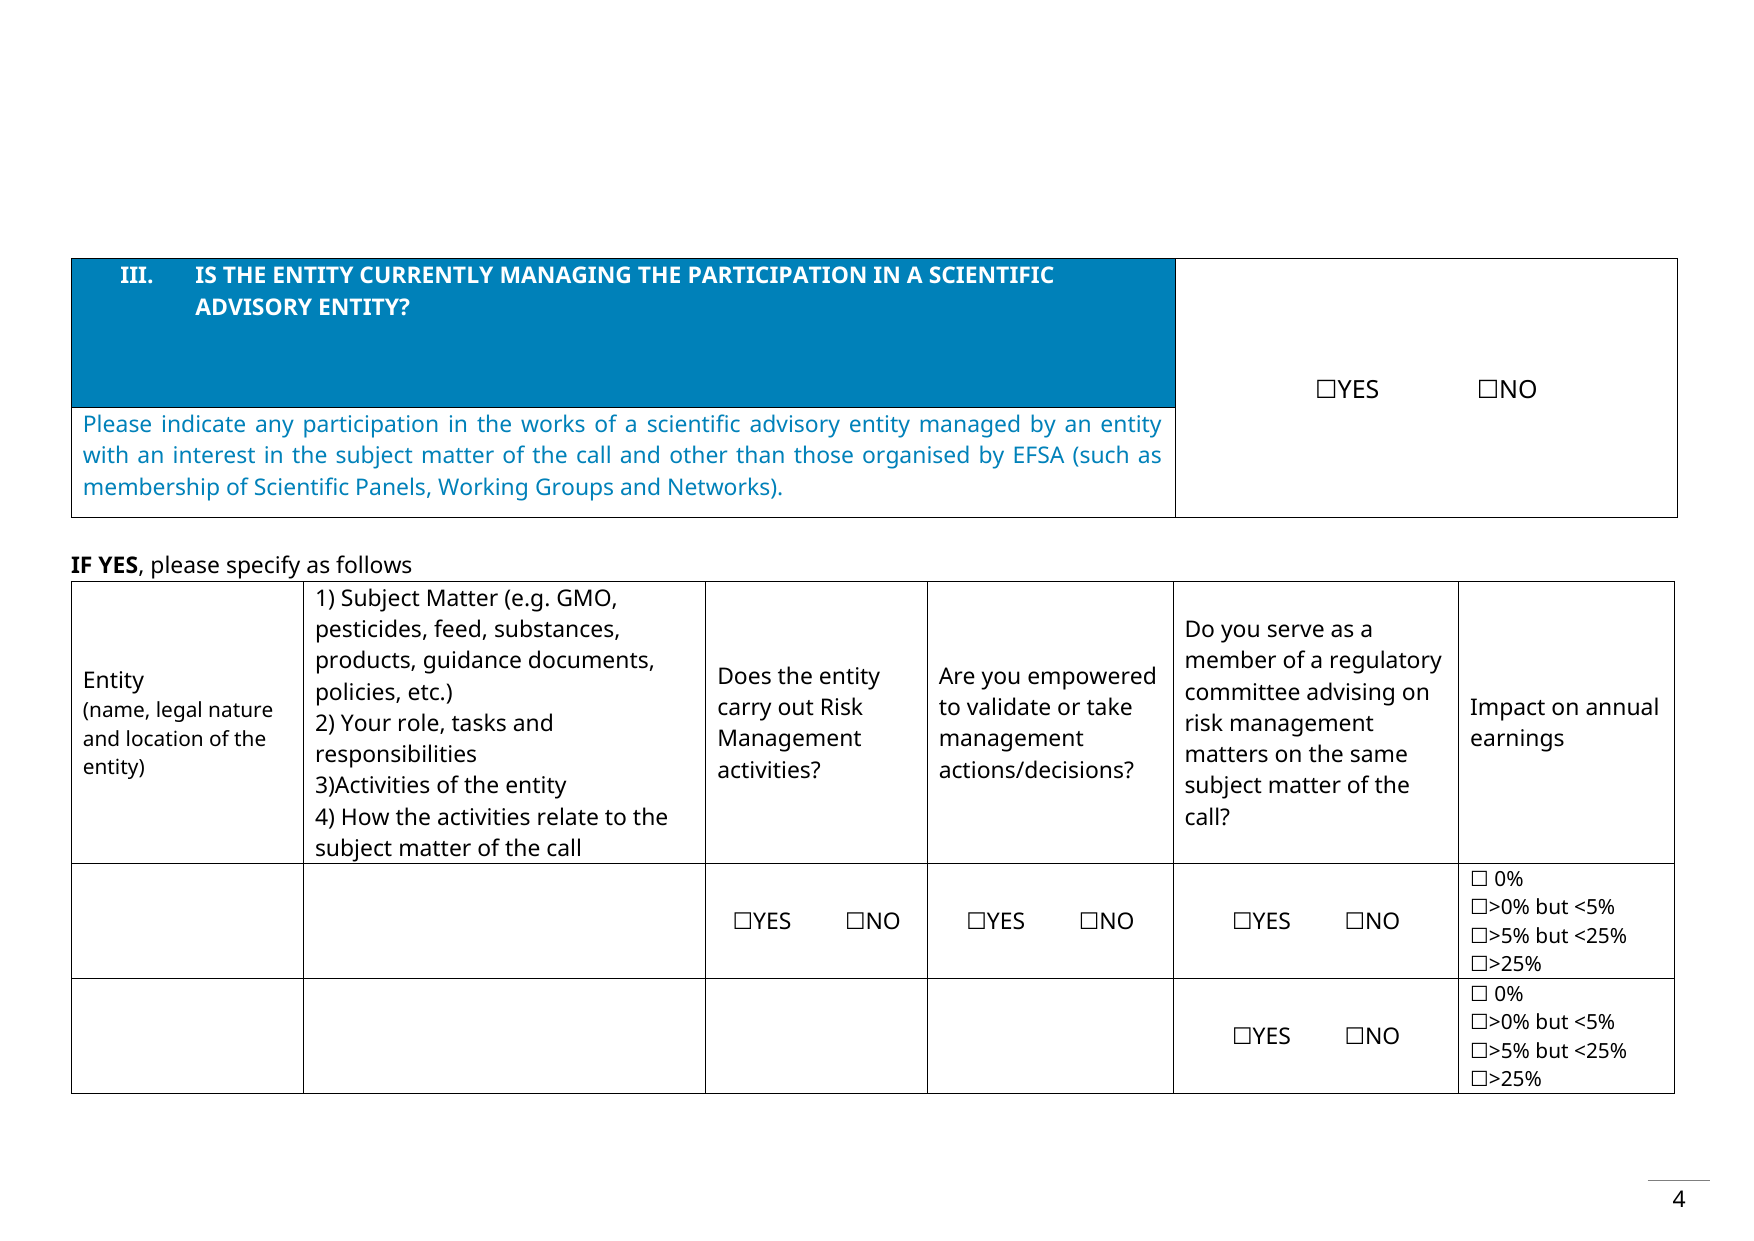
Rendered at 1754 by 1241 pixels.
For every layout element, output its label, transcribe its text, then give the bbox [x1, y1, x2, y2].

table_header Are you empowered to validate or take management actions/decisions? [928, 582, 1173, 863]
table_header Does the entity carry out Risk Management activities? [706, 582, 927, 863]
table_header 1) Subject Matter (e.g. GMO, pesticides, feed, substances, products, guidance documents, policies, etc.) 2) Your role, tasks and responsibilities 3)Activities of the entity 4) How the activities relate to the subject matter of the call [304, 582, 705, 863]
table_cell YES NO [1174, 979, 1458, 1093]
table_cell YES NO [928, 864, 1173, 978]
table_cell [928, 979, 1173, 1093]
table_cell [72, 979, 303, 1093]
table_cell 0% >0% but <5% >5% but <25% >25% [1459, 864, 1674, 978]
table_cell YES NO [706, 864, 927, 978]
table_cell [304, 979, 705, 1093]
table_cell [706, 979, 927, 1093]
table_cell [304, 864, 705, 978]
table_cell [72, 864, 303, 978]
table_header Impact on annual earnings [1459, 582, 1674, 863]
text IF YES, please specify as follows [71, 549, 1683, 581]
table_header IS THE ENTITY CURRENTLY MANAGING THE PARTICIPATION IN A SCIENTIFIC ADVISORY ENTITY? [72, 259, 1175, 407]
table_header YES NO [1176, 259, 1677, 517]
table_header Entity (name, legal nature and location of the entity) [72, 582, 303, 863]
table_cell 0% >0% but <5% >5% but <25% >25% [1459, 979, 1674, 1093]
table_cell Please indicate any participation in the works of a scientific advisory entity managed by an entity with an interest in the subject matter of the call and other than those organised by EFSA (such as membership of Scientific Panels, Working Groups and Networks). [72, 408, 1175, 517]
table_header Do you serve as a member of a regulatory committee advising on risk management matters on the same subject matter of the call? [1174, 582, 1458, 863]
table_cell YES NO [1174, 864, 1458, 978]
